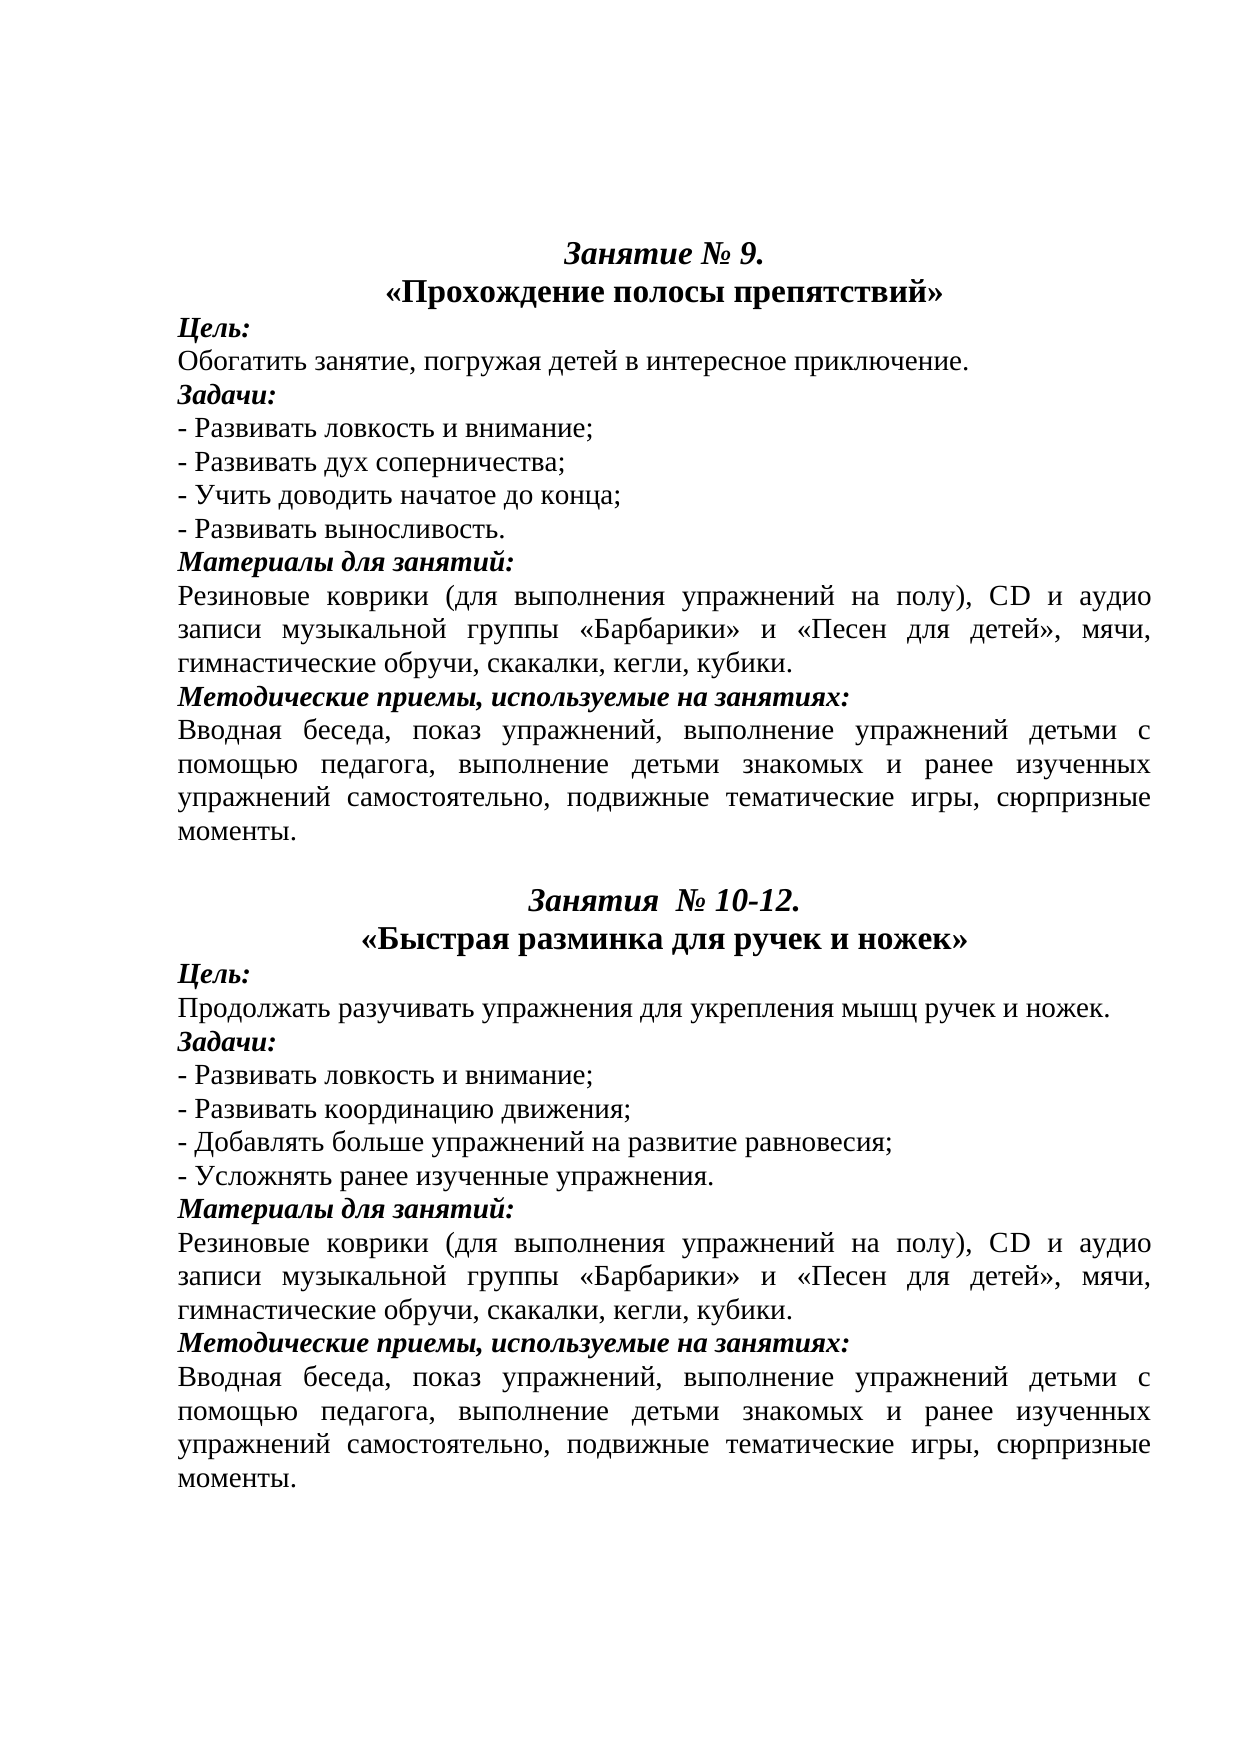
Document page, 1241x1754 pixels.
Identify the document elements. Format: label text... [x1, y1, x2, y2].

list Вводная беседа, показ упражнений, выполнение упражнений детьми с помощью педагога, выполнение детьми знакомых и ранее изученных упражнений самостоятельно, подвижные тематические игры, сюрпризные моменты. [177, 712, 1152, 846]
list Методические приемы, используемые на занятиях: [177, 679, 1152, 712]
list Резиновые коврики (для выполнения упражнений на полу), СD и аудио записи музыкальной группы «Барбарики» и «Песен для детей», мячи, гимнастические обручи, скакалки, кегли, кубики. [177, 578, 1152, 679]
text Занятие № 9. [177, 233, 1152, 271]
list Резиновые коврики (для выполнения упражнений на полу), СD и аудио записи музыкальной группы «Барбарики» и «Песен для детей», мячи, гимнастические обручи, скакалки, кегли, кубики. [177, 1225, 1152, 1326]
text - Развивать дух соперничества; [177, 444, 1152, 477]
list Методические приемы, используемые на занятиях: [177, 1326, 1152, 1359]
text Материалы для занятий: [177, 1191, 1152, 1225]
text - Развивать координацию движения; [177, 1091, 1152, 1124]
text «Прохождение полосы препятствий» [177, 271, 1152, 310]
text Обогатить занятие, погружая детей в интересное приключение. [177, 343, 1152, 377]
text «Быстрая разминка для ручек и ножек» [177, 918, 1152, 957]
list Вводная беседа, показ упражнений, выполнение упражнений детьми с помощью педагога, выполнение детьми знакомых и ранее изученных упражнений самостоятельно, подвижные тематические игры, сюрпризные моменты. [177, 1359, 1152, 1493]
text Занятия № 10-12. [177, 880, 1152, 918]
text Материалы для занятий: [177, 544, 1152, 578]
text - Развивать ловкость и внимание; [177, 1057, 1152, 1091]
text Цель: [177, 310, 1152, 343]
text Задачи: [177, 1024, 1152, 1057]
text Продолжать разучивать упражнения для укрепления мышц ручек и ножек. [177, 990, 1152, 1024]
text - Развивать ловкость и внимание; [177, 410, 1152, 444]
text Цель: [177, 957, 1152, 990]
text - Учить доводить начатое до конца; [177, 477, 1152, 511]
text - Добавлять больше упражнений на развитие равновесия; [177, 1124, 1152, 1158]
text - Усложнять ранее изученные упражнения. [177, 1158, 1152, 1191]
text Задачи: [177, 377, 1152, 410]
text - Развивать выносливость. [177, 511, 1152, 544]
